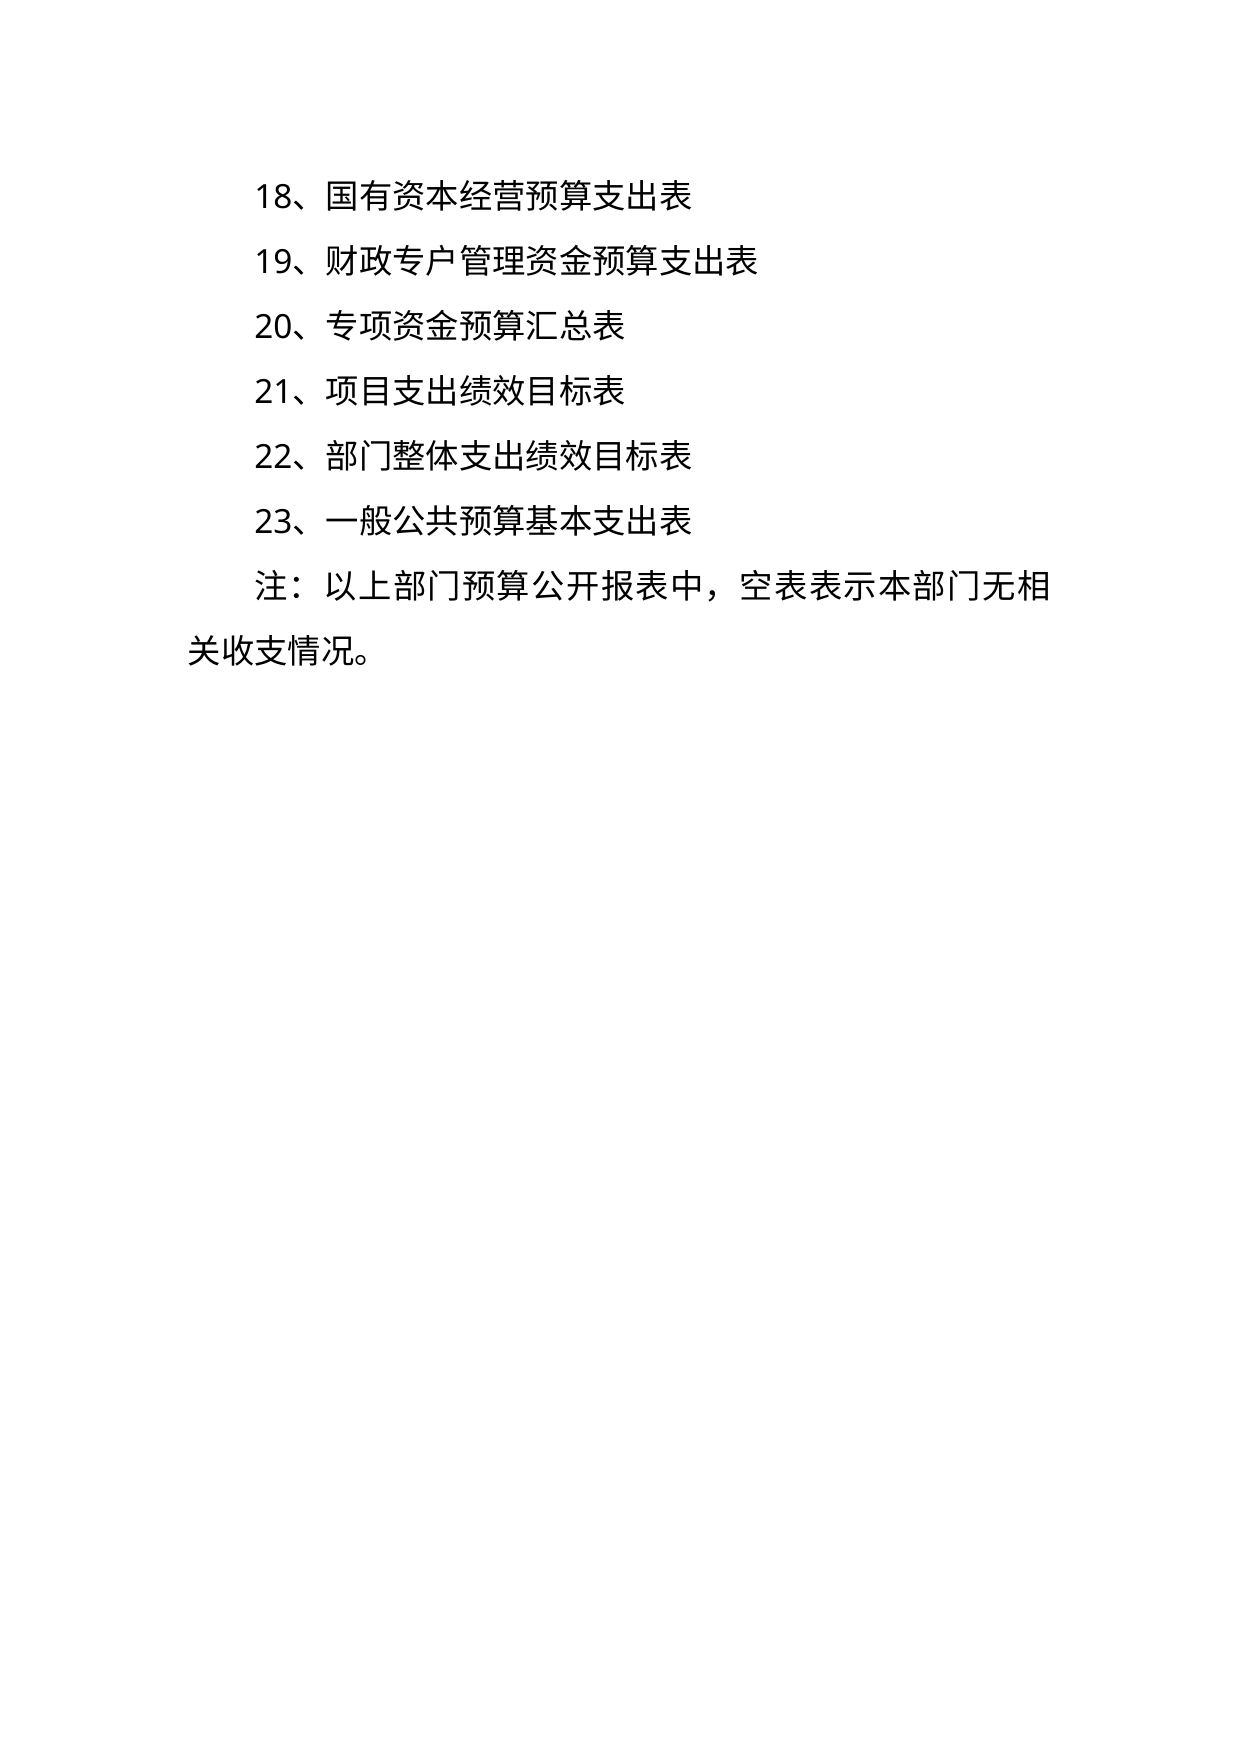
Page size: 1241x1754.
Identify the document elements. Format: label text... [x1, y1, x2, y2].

text 注：以上部门预算公开报表中，空表表示本部门无相关收支情况。 [187, 552, 1053, 682]
text 21、项目支出绩效目标表 [187, 357, 1053, 422]
text 22、部门整体支出绩效目标表 [187, 422, 1053, 487]
text 18、国有资本经营预算支出表 [187, 162, 1053, 227]
text 20、专项资金预算汇总表 [187, 292, 1053, 357]
text 19、财政专户管理资金预算支出表 [187, 227, 1053, 292]
text 23、一般公共预算基本支出表 [187, 487, 1053, 552]
